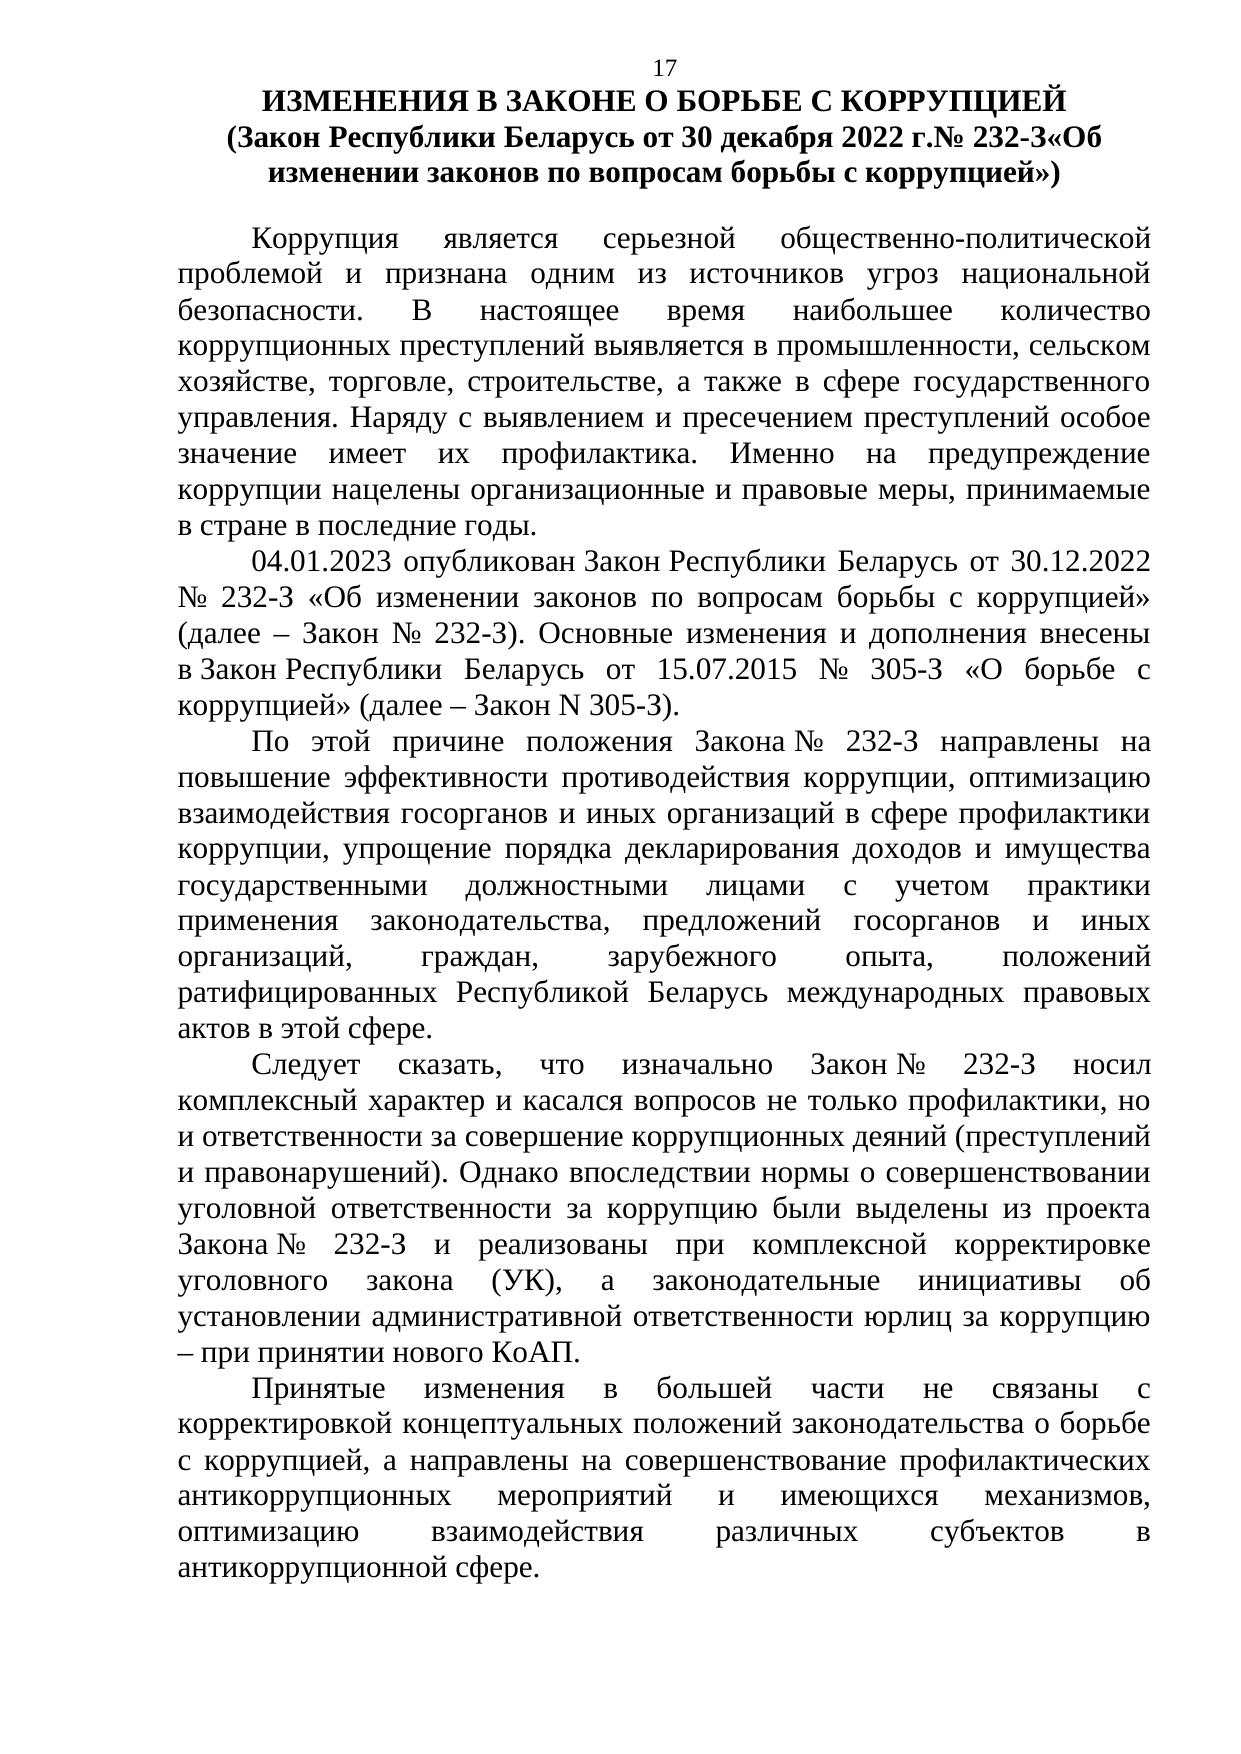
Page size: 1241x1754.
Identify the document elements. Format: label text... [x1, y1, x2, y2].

text Принятые изменения в большей части не связаны с корректировкой концептуальных положений законодательства о борьбе с коррупцией, а направлены на совершенствование профилактических антикоррупционных мероприятий и имеющихся механизмов, оптимизацию взаимодействия различных субъектов в антикоррупционной сфере. [177, 1369, 1152, 1584]
text Коррупция является серьезной общественно-политической проблемой и признана одним из источников угроз национальной безопасности. В настоящее время наибольшее количество коррупционных преступлений выявляется в промышленности, сельском хозяйстве, торговле, строительстве, а также в сфере государственного управления. Наряду с выявлением и пресечением преступлений особое значение имеет их профилактика. Именно на предупреждение коррупции нацелены организационные и правовые меры, принимаемые в стране в последние годы. [177, 219, 1152, 542]
text По этой причине положения Закона № 232-З направлены на повышение эффективности противодействия коррупции, оптимизацию взаимодействия госорганов и иных организаций в сфере профилактики коррупции, упрощение порядка декларирования доходов и имущества государственными должностными лицами с учетом практики применения законодательства, предложений госорганов и иных организаций, граждан, зарубежного опыта, положений ратифицированных Республикой Беларусь международных правовых актов в этой сфере. [177, 722, 1152, 1045]
text 04.01.2023 опубликован Закон Республики Беларусь от 30.12.2022 № 232-З «Об изменении законов по вопросам борьбы с коррупцией» (далее – Закон № 232-З). Основные изменения и дополнения внесены в Закон Республики Беларусь от 15.07.2015 № 305-З «О борьбе с коррупцией» (далее – Закон N 305-З). [177, 542, 1152, 722]
text Следует сказать, что изначально Закон № 232-З носил комплексный характер и касался вопросов не только профилактики, но и ответственности за совершение коррупционных деяний (преступлений и правонарушений). Однако впоследствии нормы о совершенствовании уголовной ответственности за коррупцию были выделены из проекта Закона № 232-З и реализованы при комплексной корректировке уголовного закона (УК), а законодательные инициативы об установлении административной ответственности юрлиц за коррупцию – при принятии нового КоАП. [177, 1045, 1152, 1369]
text (Закон Республики Беларусь от 30 декабря 2022 г.№ 232-З«Об изменении законов по вопросам борьбы с коррупцией») [177, 118, 1152, 190]
text ИЗМЕНЕНИЯ В ЗАКОНЕ О БОРЬБЕ С КОРРУПЦИЕЙ [177, 82, 1152, 118]
